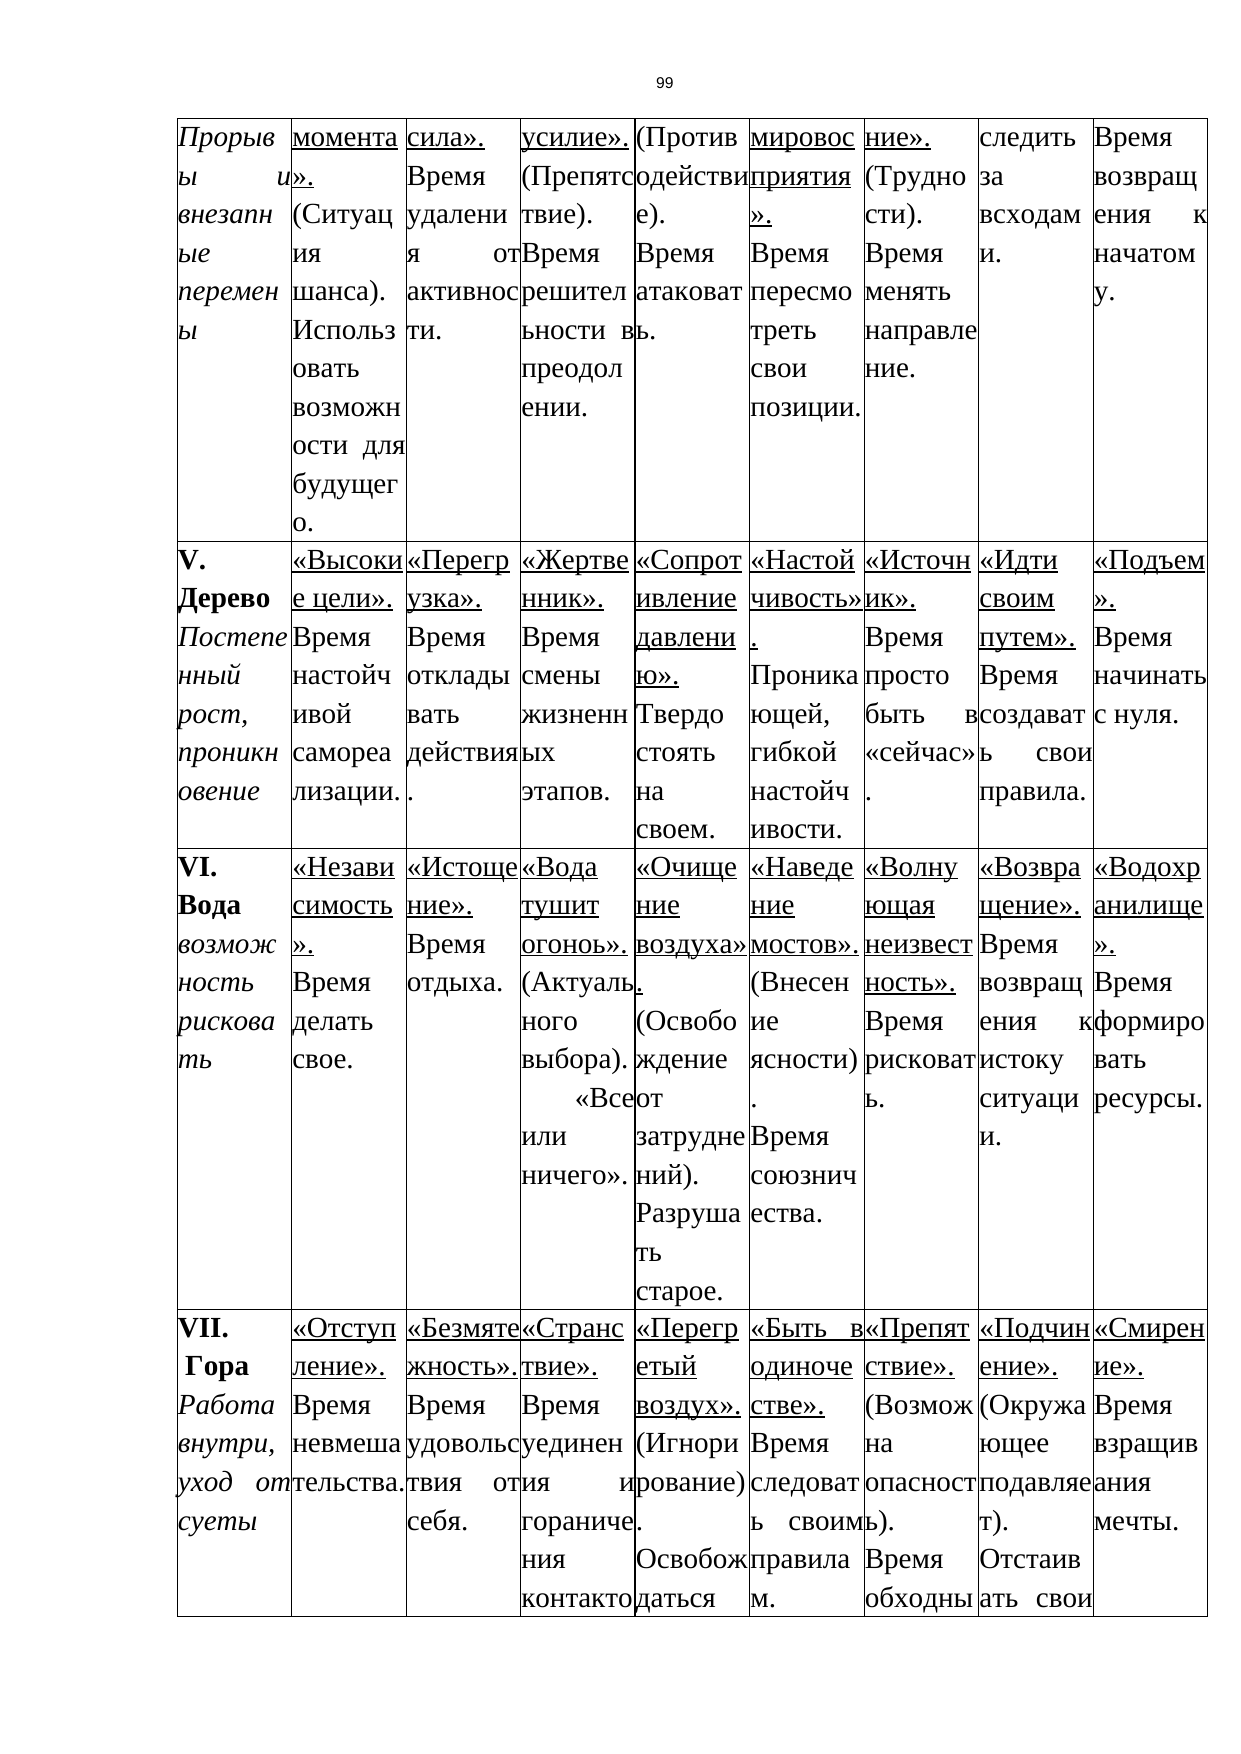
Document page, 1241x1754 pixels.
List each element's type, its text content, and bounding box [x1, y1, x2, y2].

table_cell «Идти своим путем». Время создавать свои правила. [979, 542, 1093, 848]
table_cell «Независимость». Время делать свое. [292, 849, 406, 1309]
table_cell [178, 1310, 291, 1616]
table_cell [178, 119, 291, 541]
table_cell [521, 1310, 634, 1616]
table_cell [407, 1341, 520, 1616]
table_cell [1094, 119, 1207, 541]
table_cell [521, 119, 634, 541]
table_cell «Сопротивление давлению». Твердо стоять на своем. [636, 542, 749, 848]
table_cell «Очищение воздуха». (Освобождение от затруднений). Разрушать старое. [636, 849, 749, 1309]
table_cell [636, 1310, 749, 1616]
table_cell «Наведение мостов». (Внесение ясности). Время союзничества. [750, 849, 864, 1309]
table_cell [407, 119, 520, 541]
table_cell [750, 119, 864, 541]
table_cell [750, 1310, 864, 1339]
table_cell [979, 119, 1093, 541]
table_cell VI. Вода возможность рисковать [178, 849, 291, 1309]
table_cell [750, 1341, 864, 1616]
table_cell V. Дерево Постепенный рост, проникновение [178, 542, 291, 848]
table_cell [865, 119, 978, 541]
table_cell «Волнующая неизвестность». Время рисковать. [865, 849, 978, 1309]
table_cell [292, 1310, 406, 1616]
table_cell «Подъем». Время начинать с нуля. [1094, 542, 1207, 848]
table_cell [636, 119, 749, 541]
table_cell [865, 1310, 978, 1616]
table_cell «Жертвенник». Время смены жизненных этапов. [521, 542, 634, 848]
table_cell «Перегрузка». Время откладывать действия. [407, 542, 520, 848]
table_cell «Возвращение». Время возвращения к истоку ситуации. [979, 849, 1093, 1309]
table_cell «Истощение». Время отдыха. [407, 849, 520, 1309]
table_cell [979, 1310, 1093, 1616]
table_cell «Высокие цели». Время настойчивой самореализации. [292, 542, 406, 848]
table_cell «Водохранилище». Время формировать ресурсы. [1094, 849, 1207, 1309]
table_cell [292, 119, 406, 541]
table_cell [407, 1310, 520, 1339]
table_cell «Источник». Время просто быть в «сейчас». [865, 542, 978, 848]
table_cell «Вода тушит огоноь». (Актуального выбора). «Все или ничего». [521, 849, 634, 1309]
table_cell «Настойчивость». Проникающей, гибкой настойчивости. [750, 542, 864, 848]
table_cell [1094, 1310, 1207, 1616]
